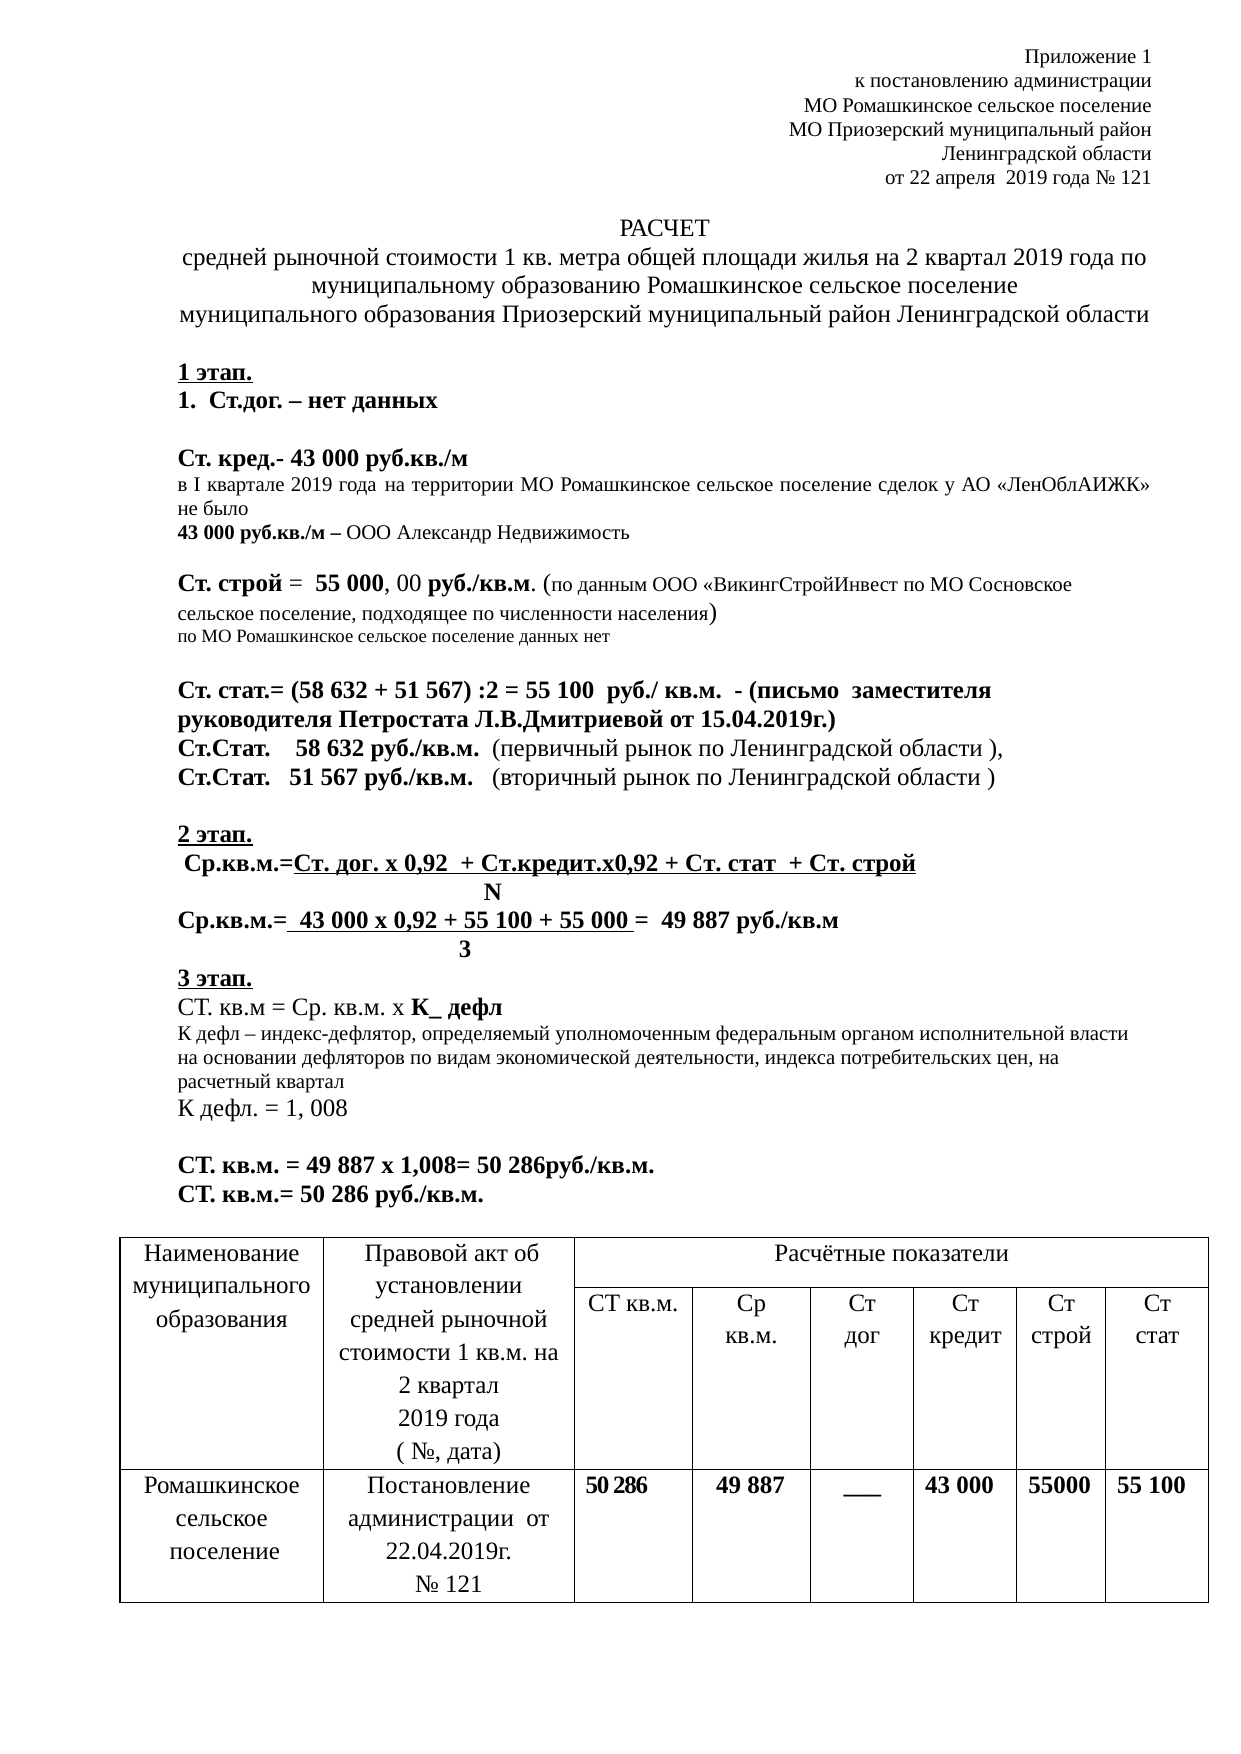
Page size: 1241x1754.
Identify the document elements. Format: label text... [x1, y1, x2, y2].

table_cell Ср кв.м. [693, 1288, 810, 1469]
table_cell СТ кв.м. [575, 1288, 692, 1469]
text муниципального образования Приозерский муниципальный район Ленинградской области [177, 299, 1152, 328]
text 2 этап. [177, 819, 1152, 848]
table_cell Ст строй [1017, 1288, 1105, 1469]
text Ст. кред.- 43 000 руб.кв./м [177, 443, 1152, 472]
text К дефл – индекс-дефлятор, определяемый уполномоченным федеральным органом исполнительной власти на основании дефляторов по видам экономической деятельности, индекса потребительских цен, на расчетный квартал [177, 1021, 1152, 1093]
text РАСЧЕТ [177, 213, 1152, 242]
text в I квартале 2019 года на территории МО Ромашкинское сельское поселение сделок у АО «ЛенОблАИЖК» не было [177, 472, 1152, 520]
table_cell 50 286 [575, 1470, 692, 1602]
table_header Наименование муниципального образования [121, 1238, 323, 1469]
table_cell Ст стат [1106, 1288, 1208, 1469]
text 3 [177, 934, 1152, 963]
table_cell Постановление администрации от 22.04.2019г. № 121 [324, 1470, 574, 1602]
text 1. Ст.дог. – нет данных [177, 385, 1152, 414]
text N [177, 877, 1152, 906]
table_cell Ромашкинское сельское поселение [121, 1470, 323, 1602]
table_header Расчётные показатели [575, 1238, 1208, 1287]
table_cell ___ [811, 1470, 913, 1602]
table_cell 55 100 [1106, 1470, 1208, 1602]
text 3 этап. [177, 963, 1152, 992]
text Ст.Стат. 58 632 руб./кв.м. (первичный рынок по Ленинградской области ), [177, 733, 1102, 762]
text Ст.Стат. 51 567 руб./кв.м. (вторичный рынок по Ленинградской области ) [177, 762, 1102, 791]
text Ленинградской области [177, 141, 1152, 165]
text от 22 апреля 2019 года № 121 [177, 165, 1152, 189]
table_cell 55000 [1017, 1470, 1105, 1602]
text 1 этап. [177, 357, 1152, 385]
text Ст. строй = 55 000, 00 руб./кв.м. (по данным ООО «ВикингСтройИнвест по МО Сосновское сельское поселение, подходящее по численности населения) [177, 568, 1152, 625]
text К дефл. = 1, 008 [177, 1093, 1152, 1122]
text Приложение 1 [177, 44, 1152, 68]
text по МО Ромашкинское сельское поселение данных нет [177, 625, 1102, 647]
table_cell 43 000 [914, 1470, 1016, 1602]
text МО Приозерский муниципальный район [177, 117, 1152, 141]
text 43 000 руб.кв./м – ООО Александр Недвижимость [177, 520, 1152, 544]
text МО Ромашкинское сельское поселение [177, 92, 1152, 117]
text СТ. кв.м.= 50 286 руб./кв.м. [177, 1179, 1152, 1208]
table_header Правовой акт об установлении средней рыночной стоимости 1 кв.м. на 2 квартал 2019 года ( №, дата) [324, 1238, 574, 1469]
text к постановлению администрации [177, 68, 1152, 92]
text Ср.кв.м.= 43 000 х 0,92 + 55 100 + 55 000 = 49 887 руб./кв.м [177, 906, 1152, 934]
text средней рыночной стоимости 1 кв. метра общей площади жилья на 2 квартал 2019 года по муниципальному образованию Ромашкинское сельское поселение [177, 242, 1152, 299]
table_cell Ст кредит [914, 1288, 1016, 1469]
text Ст. стат.= (58 632 + 51 567) :2 = 55 100 руб./ кв.м. - (письмо заместителя руководителя Петростата Л.В.Дмитриевой от 15.04.2019г.) [177, 676, 1102, 733]
table_cell Ст дог [811, 1288, 913, 1469]
text Ср.кв.м.=Ст. дог. х 0,92 + Ст.кредит.х0,92 + Ст. стат + Ст. строй [177, 848, 1152, 877]
text СТ. кв.м = Ср. кв.м. х К_ дефл [177, 992, 1152, 1021]
table_cell 49 887 [693, 1470, 810, 1602]
text СТ. кв.м. = 49 887 x 1,008= 50 286руб./кв.м. [177, 1150, 1152, 1179]
